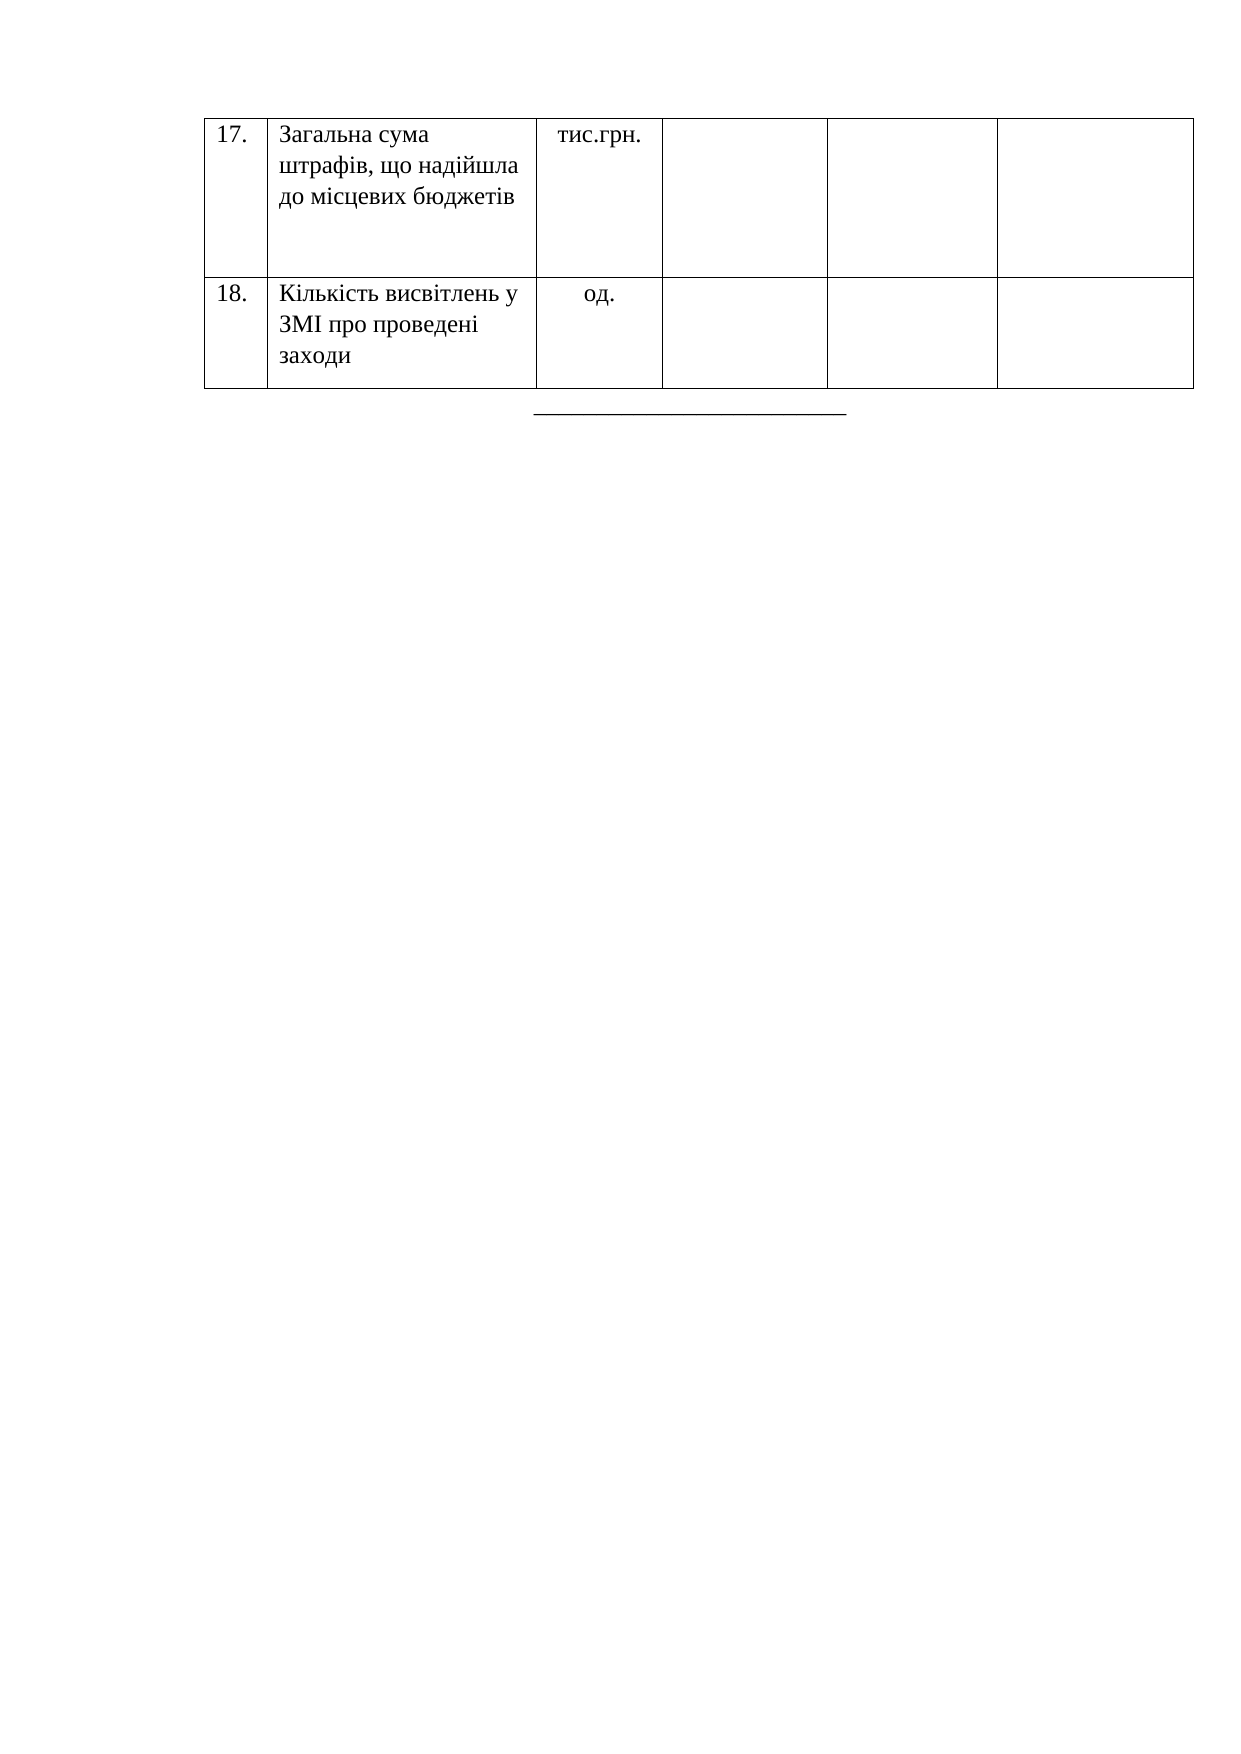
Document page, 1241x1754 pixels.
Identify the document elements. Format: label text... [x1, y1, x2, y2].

table_cell [828, 278, 997, 388]
table_cell [998, 119, 1193, 277]
table_cell [663, 278, 827, 388]
table_cell 18. [205, 278, 267, 388]
table_cell [828, 119, 997, 277]
table_cell тис.грн. [537, 119, 662, 277]
table_cell од. [537, 278, 662, 388]
table_cell [998, 278, 1193, 388]
table_cell [663, 119, 827, 277]
table_cell 17. [205, 119, 267, 277]
table_cell Кількість висвітлень у ЗМІ про проведені заходи [268, 278, 536, 388]
table_cell Загальна сума штрафів, що надійшла до місцевих бюджетів [268, 119, 536, 277]
text _________________________ [177, 389, 1152, 417]
